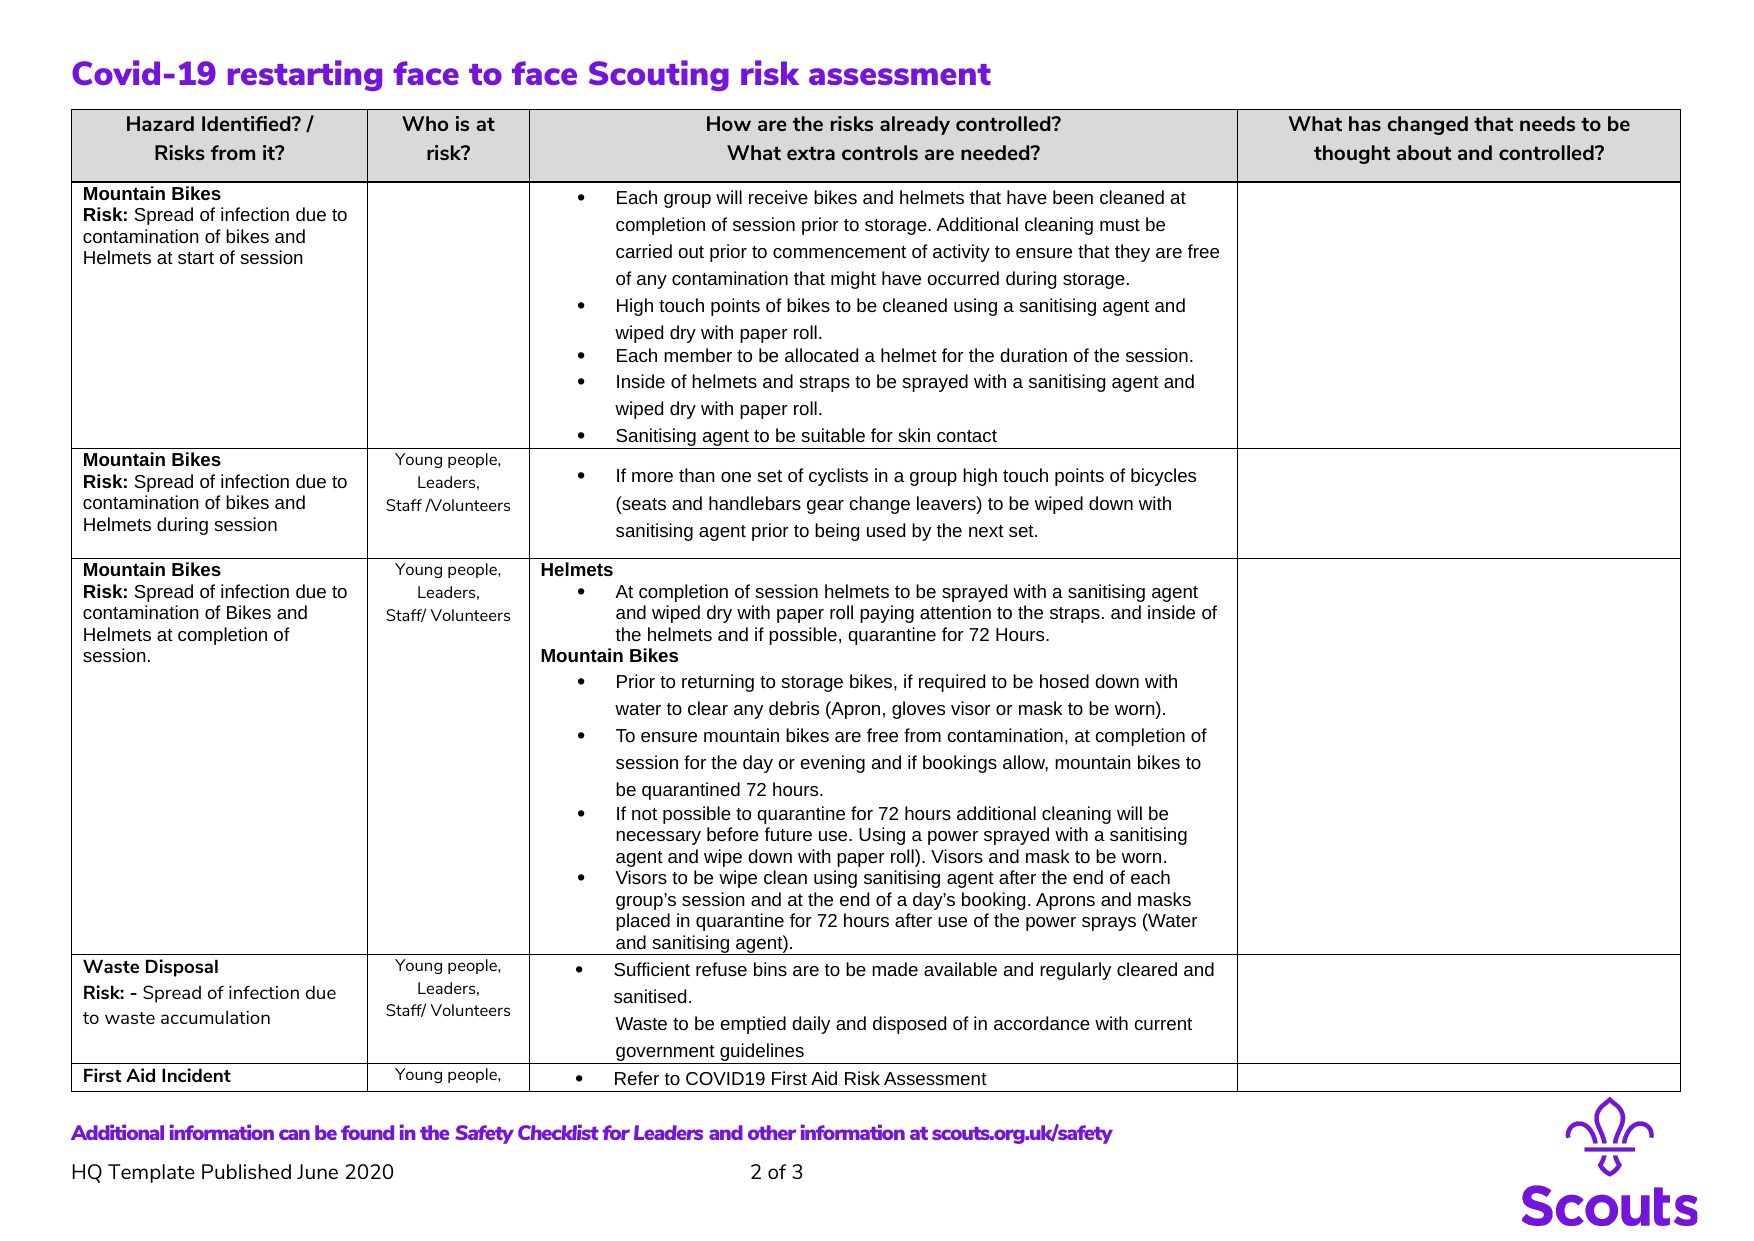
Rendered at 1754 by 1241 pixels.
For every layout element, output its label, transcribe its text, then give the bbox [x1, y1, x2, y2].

table_cell Young people, Leaders, Staff /Volunteers [368, 449, 529, 558]
picture [1522, 1097, 1698, 1226]
table_header Who is at risk? [368, 110, 529, 181]
table_cell Each group will receive bikes and helmets that have been cleaned at completion of session prior to storage. Additional cleaning must be carried out prior to commencement of activity to ensure that they are free of any contamination that might have occurred during storage. High touch points of bikes to be cleaned using a sanitising agent and wiped dry with paper roll. Each member to be allocated a helmet for the duration of the session. Inside of helmets and straps to be sprayed with a sanitising agent and wiped dry with paper roll. Sanitising agent to be suitable for skin contact [530, 183, 1237, 448]
table_header What has changed that needs to be thought about and controlled? [1238, 110, 1680, 181]
table_cell Young people, Leaders, Staff/ Volunteers [368, 559, 529, 953]
table_cell Waste Disposal Risk: - Spread of infection due to waste accumulation [72, 955, 367, 1063]
table_cell Sufficient refuse bins are to be made available and regularly cleared and sanitised. Waste to be emptied daily and disposed of in accordance with current government guidelines [530, 955, 1237, 1063]
table_cell Mountain Bikes Risk: Spread of infection due to contamination of bikes and Helmets during session [72, 449, 367, 558]
table_cell Helmets At completion of session helmets to be sprayed with a sanitising agent and wiped dry with paper roll paying attention to the straps. and inside of the helmets and if possible, quarantine for 72 Hours. Mountain Bikes Prior to returning to storage bikes, if required to be hosed down with water to clear any debris (Apron, gloves visor or mask to be worn). To ensure mountain bikes are free from contamination, at completion of session for the day or evening and if bookings allow, mountain bikes to be quarantined 72 hours. If not possible to quarantine for 72 hours additional cleaning will be necessary before future use. Using a power sprayed with a sanitising agent and wipe down with paper roll). Visors and mask to be worn. Visors to be wipe clean using sanitising agent after the end of each group’s session and at the end of a day’s booking. Aprons and masks placed in quarantine for 72 hours after use of the power sprays (Water and sanitising agent). [530, 559, 1237, 953]
table_cell Young people, Leaders, Staff/ Volunteers [368, 955, 529, 1063]
table_header How are the risks already controlled? What extra controls are needed? [530, 110, 1237, 181]
table_cell If more than one set of cyclists in a group high touch points of bicycles (seats and handlebars gear change leavers) to be wiped down with sanitising agent prior to being used by the next set. [530, 449, 1237, 558]
table_cell [1238, 559, 1680, 953]
table_cell [368, 183, 529, 448]
table_cell [1238, 183, 1680, 448]
table_cell [1238, 449, 1680, 558]
table_cell Refer to COVID19 First Aid Risk Assessment [530, 1064, 1237, 1091]
table_cell [1238, 955, 1680, 1063]
table_cell [1238, 1064, 1680, 1091]
table_cell Mountain Bikes Risk: Spread of infection due to contamination of bikes and Helmets at start of session [72, 183, 367, 448]
table_header Hazard Identified? / Risks from it? [72, 110, 367, 181]
table_cell Mountain Bikes Risk: Spread of infection due to contamination of Bikes and Helmets at completion of session. [72, 559, 367, 953]
table_cell First Aid Incident Risk Spread of infection during treatment [72, 1064, 367, 1091]
table_cell Young people, Leaders, Staff/ Volunteers [368, 1064, 529, 1091]
